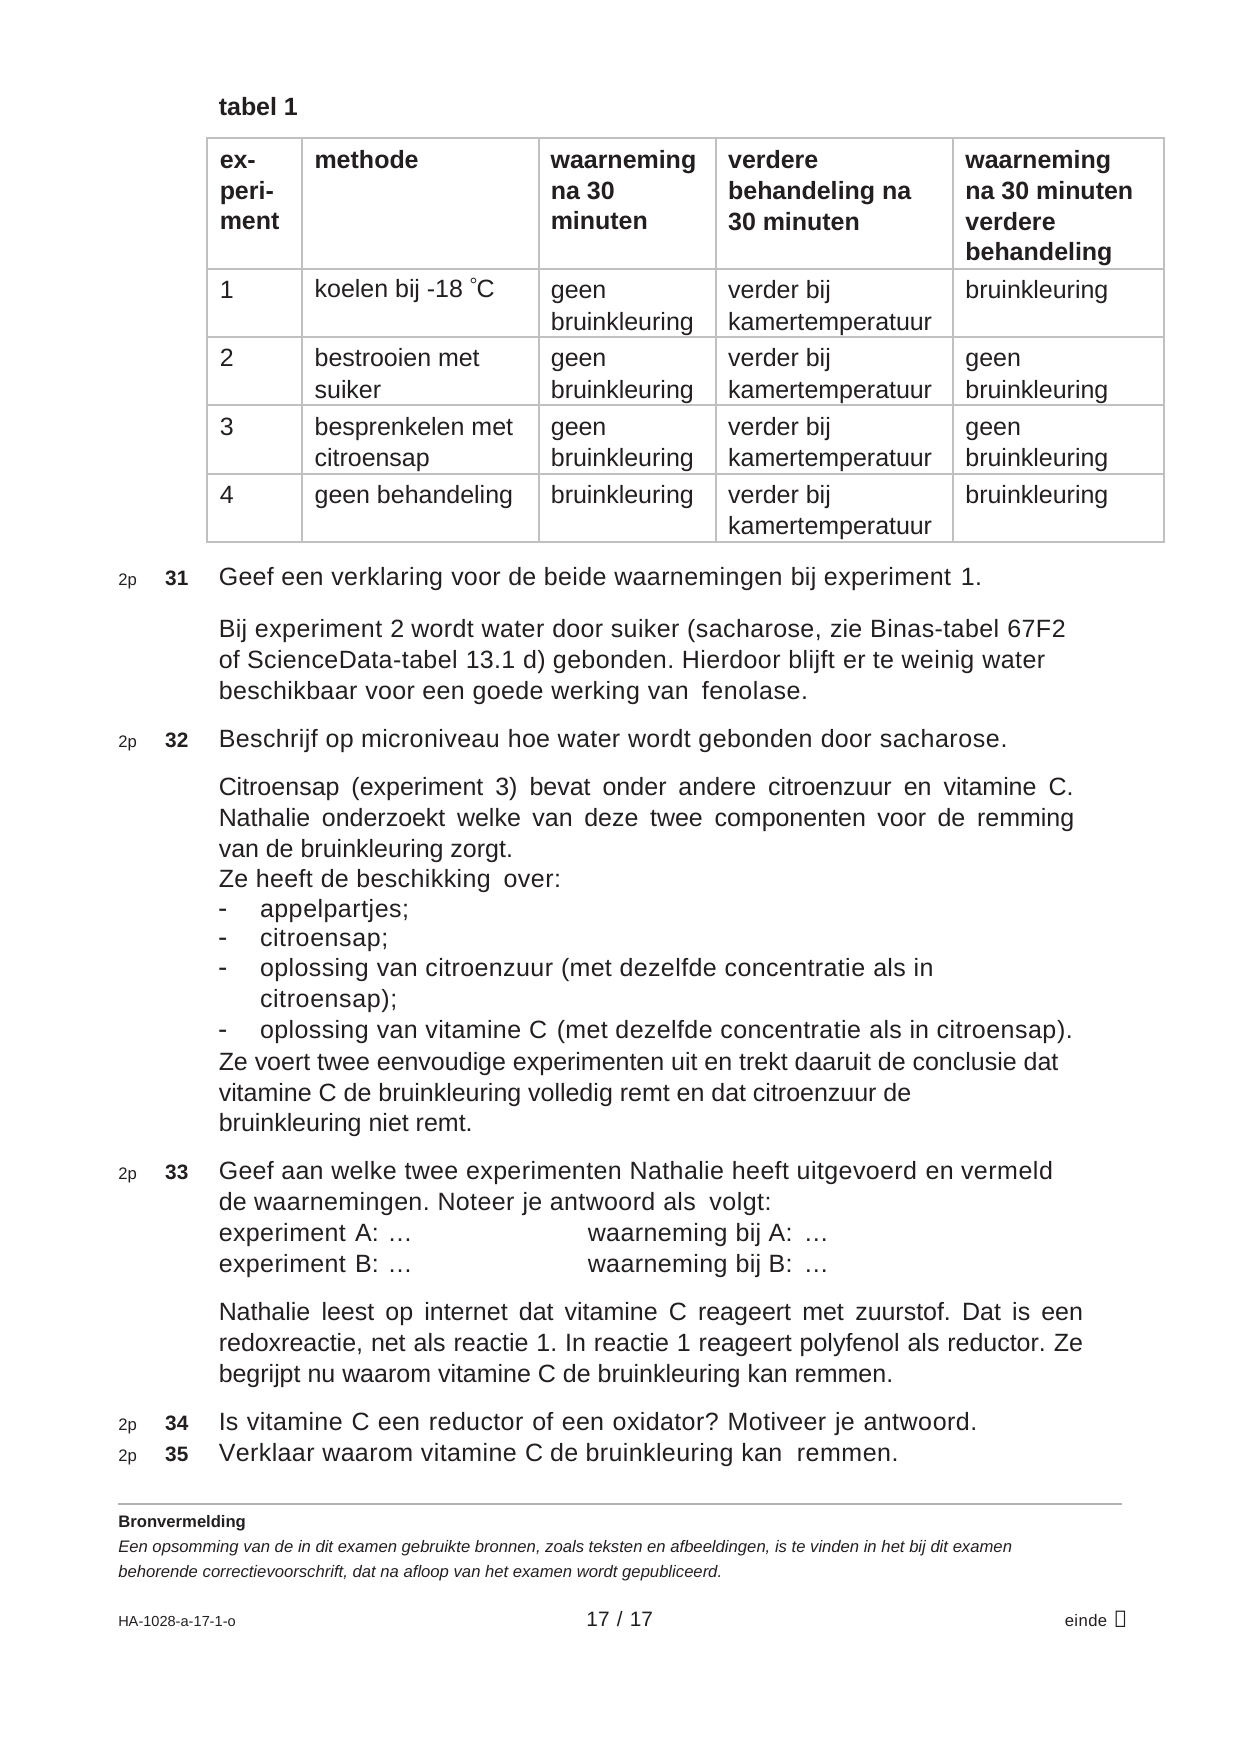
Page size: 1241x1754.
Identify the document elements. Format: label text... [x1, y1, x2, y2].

table_cell geen bruinkleuring [540, 270, 715, 336]
table_cell bestrooien met suiker [303, 338, 538, 404]
table_header ex- peri- ment [208, 139, 301, 268]
text 2p 31 Geef een verklaring voor de beide waarnemingen bij experiment 1. [118, 562, 1178, 591]
table_cell 1 [208, 270, 301, 336]
text Nathalie leest op internet dat vitamine C reageert met zuurstof. Dat is een redoxreactie, net als reactie 1. In reactie 1 reageert polyfenol als reductor. Ze begrijpt nu waarom vitamine C de bruinkleuring kan remmen. [218, 1297, 1085, 1388]
table_cell besprenkelen met citroensap [303, 406, 538, 473]
table_cell geen bruinkleuring [540, 406, 715, 473]
text HA-1028-a-17-1-o 17 / 17 einde  [118, 1601, 1178, 1634]
table_header waarneming na 30 minuten verdere behandeling [954, 139, 1163, 268]
text 2p 32 Beschrijf op microniveau hoe water wordt gebonden door sacharose. [118, 724, 1178, 752]
text Ze heeft de beschikking over: [218, 865, 1178, 893]
text Een opsomming van de in dit examen gebruikte bronnen, zoals teksten en afbeeldingen, is te vinden in het bij dit examen behorende correctievoorschrift, dat na afloop van het examen wordt gepubliceerd. [118, 1537, 1039, 1581]
table_cell 4 [208, 475, 301, 541]
text Ze voert twee eenvoudige experimenten uit en trekt daaruit de conclusie dat vitamine C de bruinkleuring volledig remt en dat citroenzuur de [218, 1046, 1076, 1106]
text 2p 34 Is vitamine C een reductor of een oxidator? Motiveer je antwoord. [118, 1407, 1178, 1436]
subtitle tabel 1 [218, 92, 1178, 120]
text experiment A: … waarneming bij A: … [218, 1218, 1178, 1247]
list appelpartjes; [218, 894, 1178, 923]
list oplossing van citroenzuur (met dezelfde concentratie als in citroensap); [218, 953, 947, 1013]
table_cell geen bruinkleuring [540, 338, 715, 404]
table_cell 3 [208, 406, 301, 473]
text Bronvermelding [118, 1512, 1178, 1531]
table_cell bruinkleuring [540, 475, 715, 541]
text Bij experiment 2 wordt water door suiker (sacharose, zie Binas-tabel 67F2 of ScienceData-tabel 13.1 d) gebonden. Hierdoor blijft er te weinig water beschikbaar voor een goede werking van fenolase. [218, 614, 1076, 705]
text Citroensap (experiment 3) bevat onder andere citroenzuur en vitamine C. Nathalie onderzoekt welke van deze twee componenten voor de remming van de bruinkleuring zorgt. [218, 772, 1075, 862]
table_cell verder bij kamertemperatuur [717, 406, 952, 473]
table_header verdere behandeling na 30 minuten [717, 139, 952, 268]
table_header waarneming na 30 minuten [540, 139, 715, 268]
table_cell 2 [208, 338, 301, 404]
table_cell geen behandeling [303, 475, 538, 541]
text 2p 35 Verklaar waarom vitamine C de bruinkleuring kan remmen. [118, 1438, 1178, 1467]
table_header methode [303, 139, 538, 268]
table_cell verder bij kamertemperatuur [717, 475, 952, 541]
table_cell verder bij kamertemperatuur [717, 338, 952, 404]
table_cell geen bruinkleuring [954, 338, 1163, 404]
table_cell verder bij kamertemperatuur [717, 270, 952, 336]
table_cell bruinkleuring [954, 475, 1163, 541]
text experiment B: … waarneming bij B: … [218, 1249, 1178, 1278]
text 2p 33 Geef aan welke twee experimenten Nathalie heeft uitgevoerd en vermeld de waarnemingen. Noteer je antwoord als volgt: [118, 1156, 1069, 1216]
list citroensap; [218, 923, 1178, 952]
table_cell koelen bij -18 C [303, 270, 538, 336]
list oplossing van vitamine C (met dezelfde concentratie als in citroensap). [218, 1015, 1178, 1044]
text bruinkleuring niet remt. [218, 1108, 1178, 1137]
table_cell bruinkleuring [954, 270, 1163, 336]
table_cell geen bruinkleuring [954, 406, 1163, 473]
